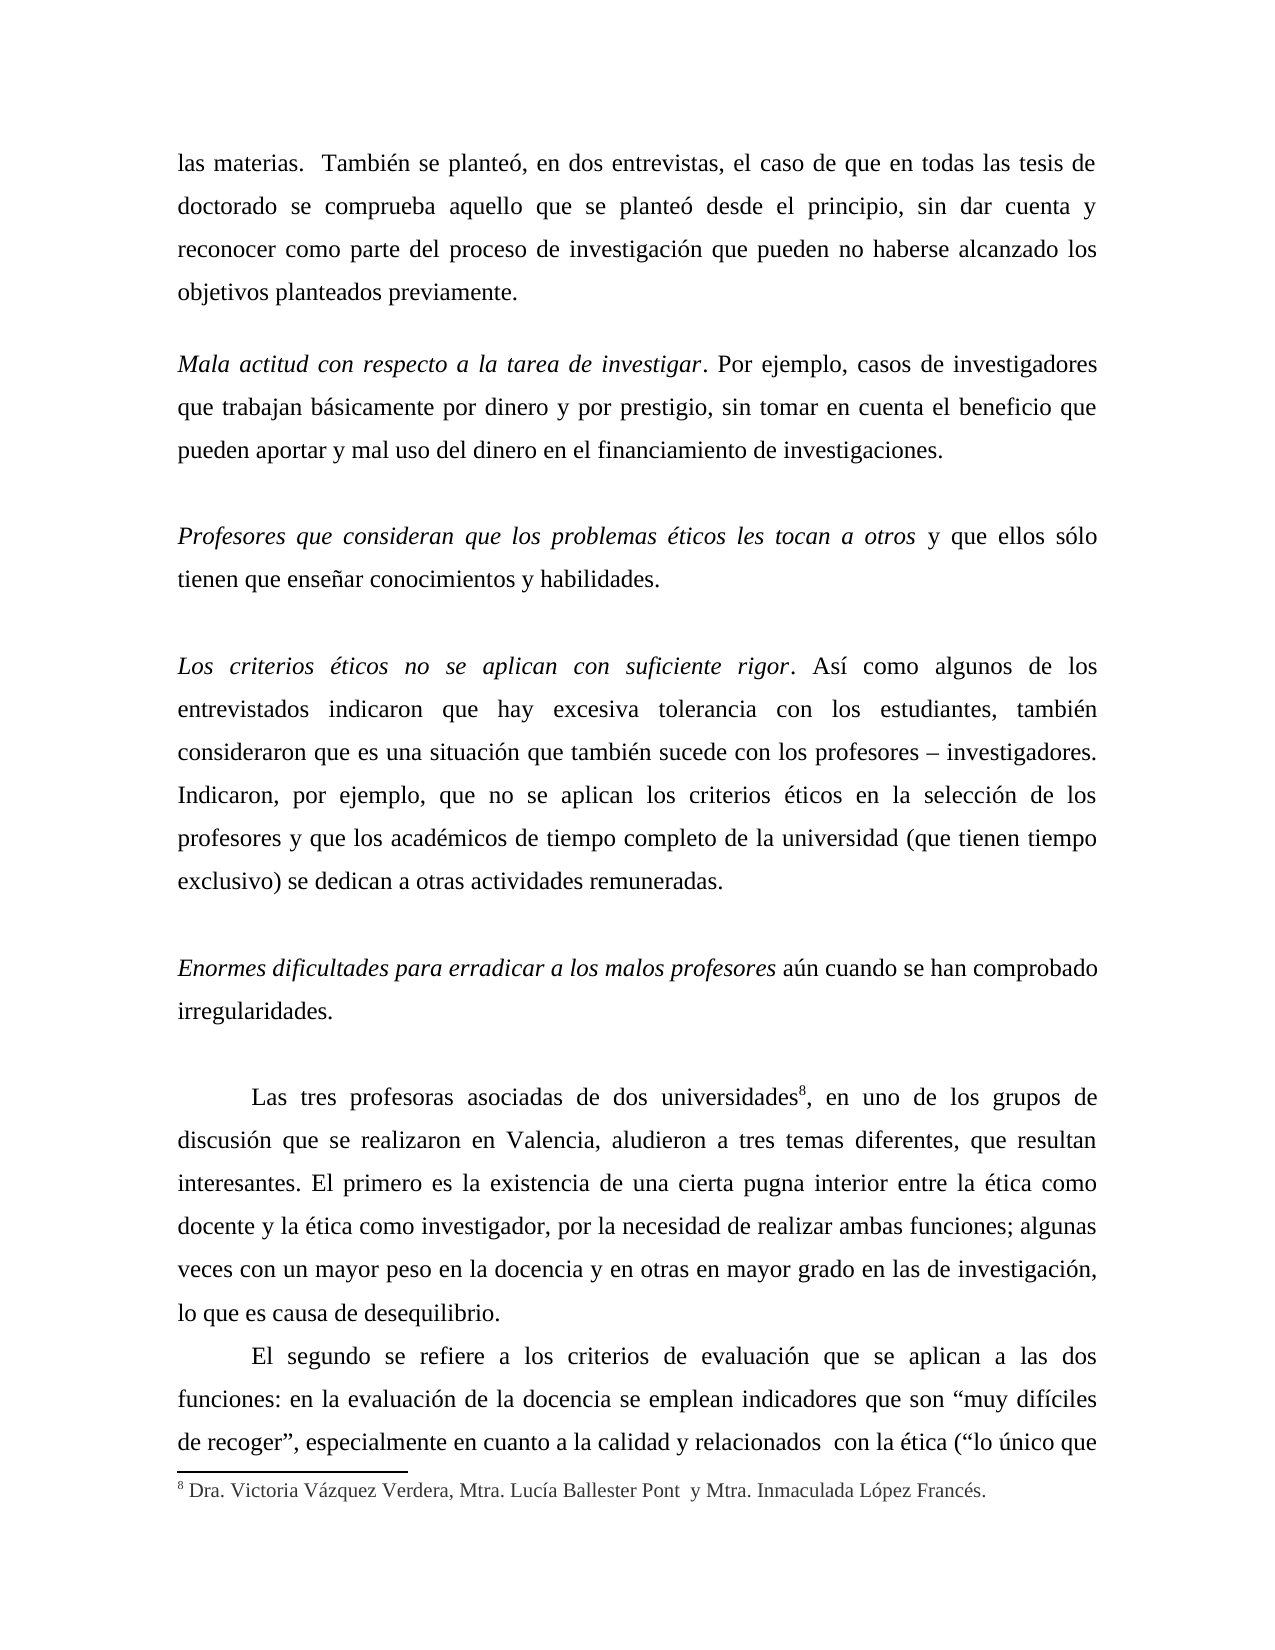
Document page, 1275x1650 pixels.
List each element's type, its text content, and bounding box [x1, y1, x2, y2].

text Las tres profesoras asociadas de dos universidades, en uno de los grupos de discusión que se realizaron en Valencia, aludieron a tres temas diferentes, que resultan interesantes. El primero es la existencia de una cierta pugna interior entre la ética como docente y la ética como investigador, por la necesidad de realizar ambas funciones; algunas veces con un mayor peso en la docencia y en otras en mayor grado en las de investigación, lo que es causa de desequilibrio. [177, 1082, 1098, 1326]
text Profesores que consideran que los problemas éticos les tocan a otros y que ellos sólo tienen que enseñar conocimientos y habilidades. [177, 521, 1098, 593]
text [177, 148, 1098, 306]
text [177, 1341, 1098, 1456]
text Enormes dificultades para erradicar a los malos profesores aún cuando se han comprobado irregularidades. [177, 953, 1098, 1024]
text Los criterios éticos no se aplican con suficiente rigor. Así como algunos de los entrevistados indicaron que hay excesiva tolerancia con los estudiantes, también consideraron que es una situación que también sucede con los profesores – investigadores. Indicaron, por ejemplo, que no se aplican los criterios éticos en la selección de los profesores y que los académicos de tiempo completo de la universidad (que tienen tiempo exclusivo) se dedican a otras actividades remuneradas. [177, 651, 1098, 895]
text Mala actitud con respecto a la tarea de investigar. Por ejemplo, casos de investigadores que trabajan básicamente por dinero y por prestigio, sin tomar en cuenta el beneficio que pueden aportar y mal uso del dinero en el financiamiento de investigaciones. [177, 349, 1098, 464]
